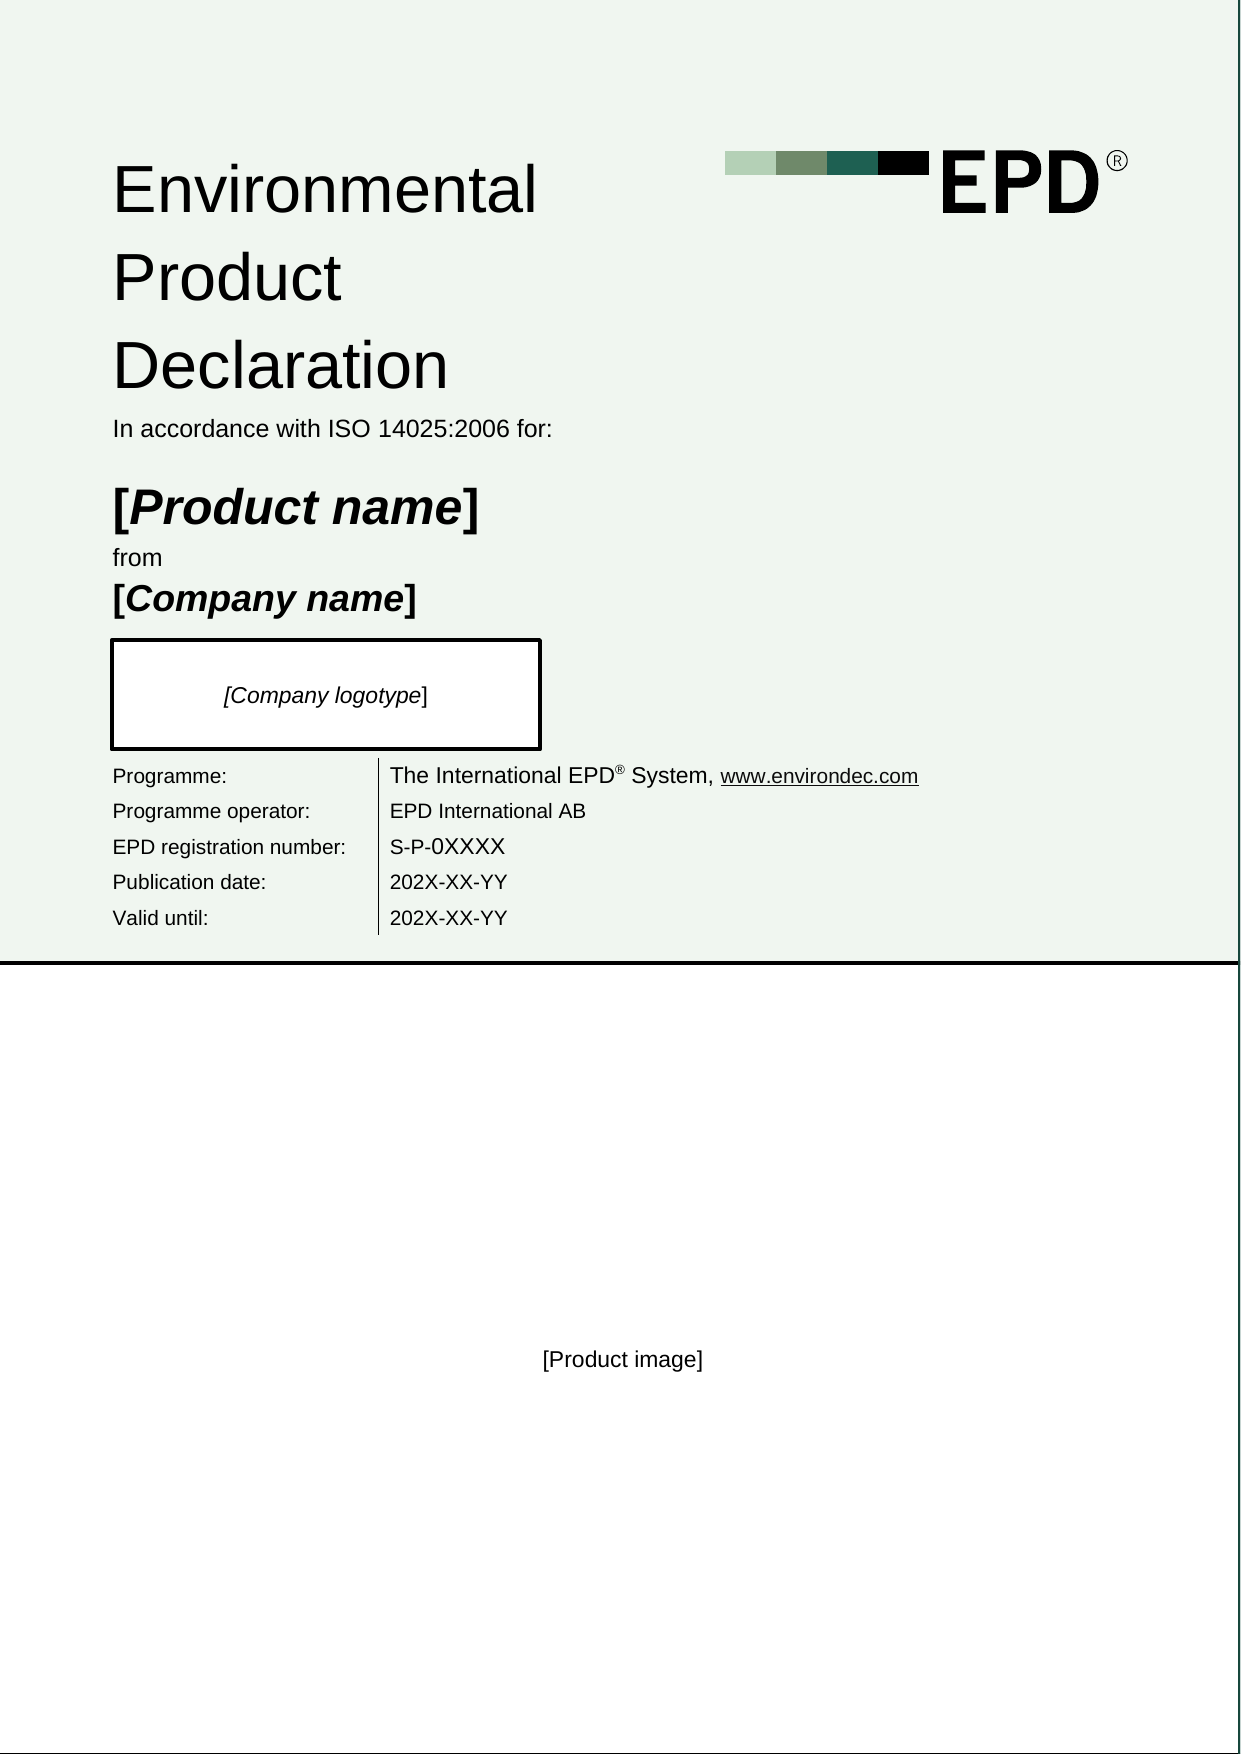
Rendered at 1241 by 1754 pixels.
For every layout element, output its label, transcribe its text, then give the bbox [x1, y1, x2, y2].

text In accordance with ISO 14025:2006 for: [112, 414, 1128, 473]
table_header The International EPD® System, www.environdec.com [379, 758, 1131, 793]
text [Company name] [112, 576, 1128, 619]
table_cell S-P- [379, 829, 1131, 864]
text [Product name] [112, 477, 1128, 535]
table_cell [379, 900, 1131, 935]
table_cell [379, 864, 1131, 899]
table_header Programme: [101, 758, 378, 793]
text Environmental Product Declaration [112, 150, 1128, 403]
table_cell EPD International AB [379, 793, 1131, 829]
table_cell Publication date: [101, 864, 378, 899]
table_cell Programme operator: [101, 793, 378, 829]
table_cell Valid until: [101, 900, 378, 935]
table_cell EPD registration number: [101, 829, 378, 864]
text from [112, 543, 1128, 572]
